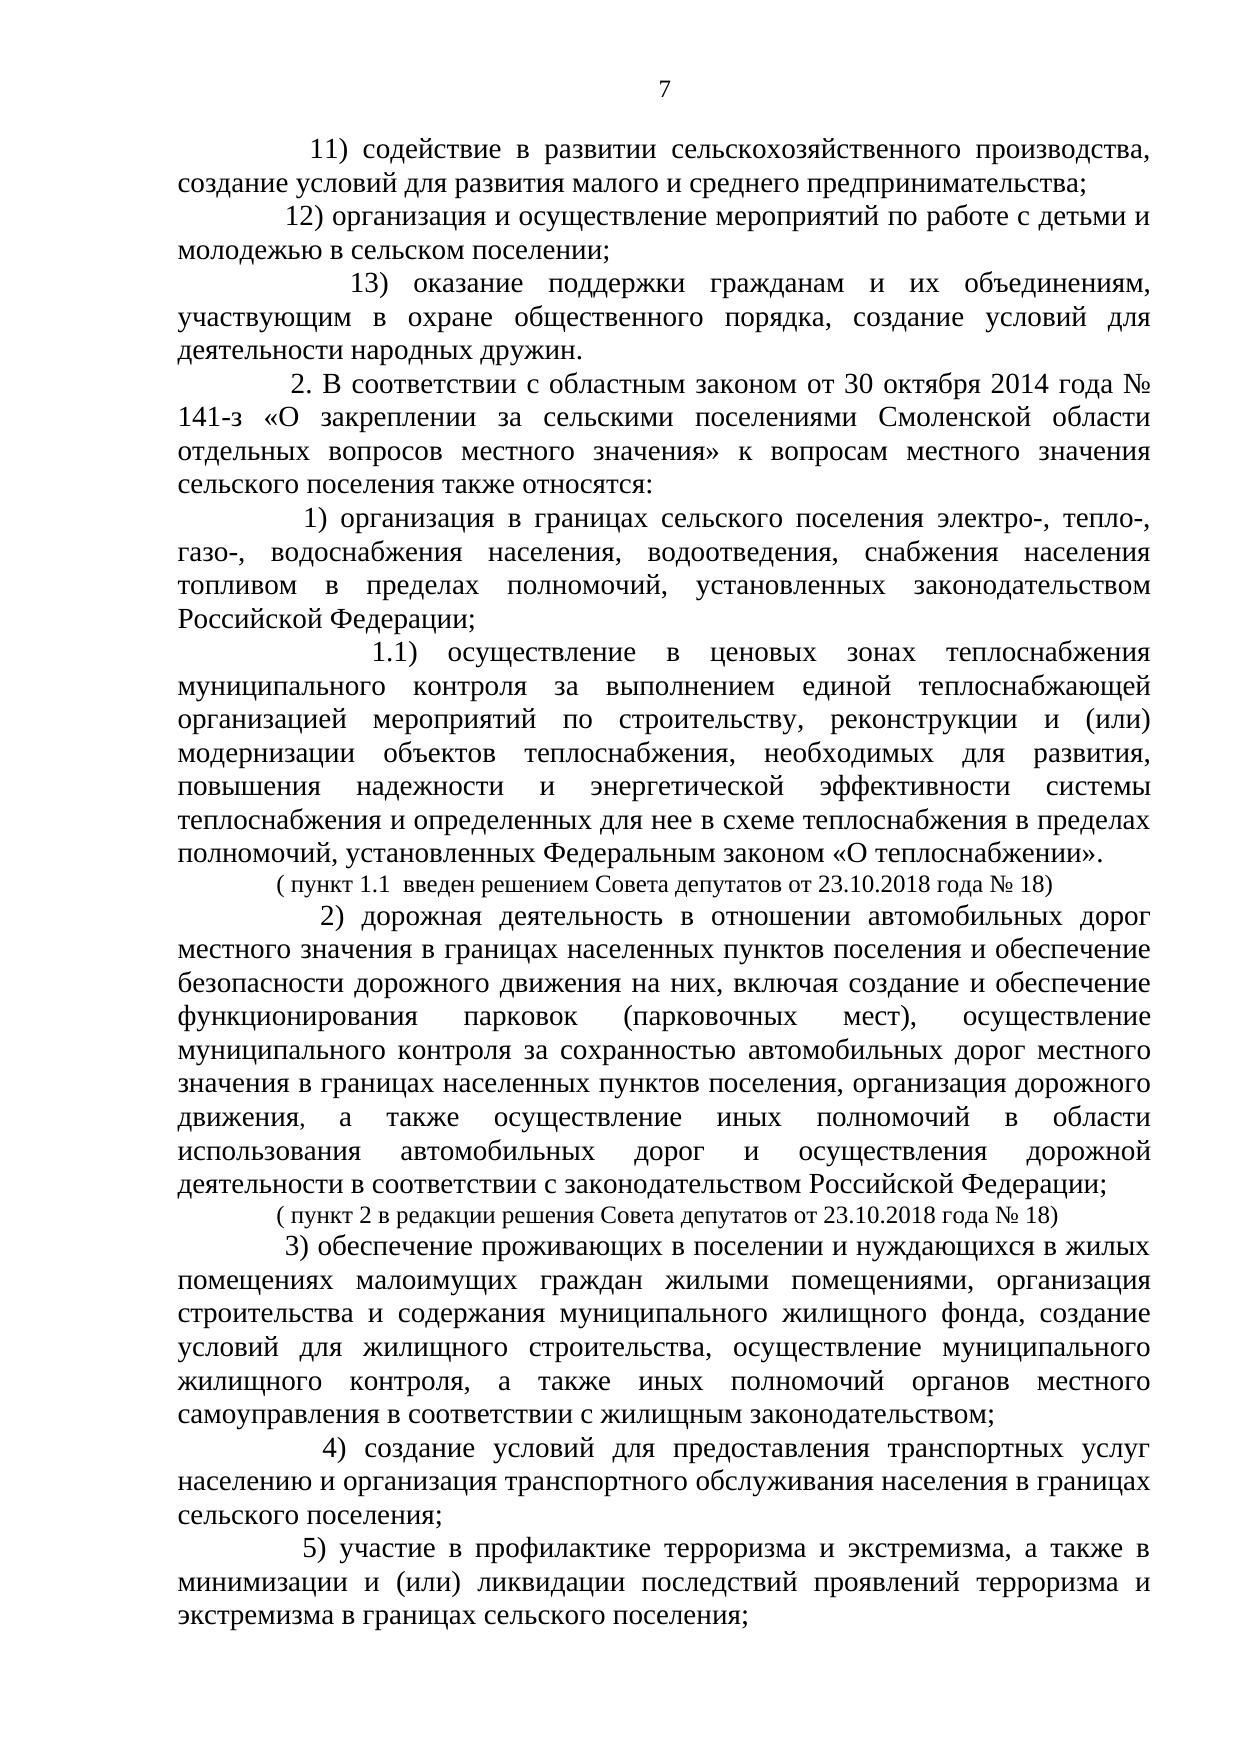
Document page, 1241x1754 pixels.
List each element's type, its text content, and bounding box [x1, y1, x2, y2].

text ( пункт 2 в редакции решения Совета депутатов от 23.10.2018 года № 18) [177, 1200, 1152, 1228]
text 11) содействие в развитии сельскохозяйственного производства, создание условий для развития малого и среднего предпринимательства; [177, 131, 1152, 198]
text 1.1) осуществление в ценовых зонах теплоснабжения муниципального контроля за выполнением единой теплоснабжающей организацией мероприятий по строительству, реконструкции и (или) модернизации объектов теплоснабжения, необходимых для развития, повышения надежности и энергетической эффективности системы теплоснабжения и определенных для нее в схеме теплоснабжения в пределах полномочий, установленных Федеральным законом «О теплоснабжении». [177, 634, 1152, 869]
text 13) оказание поддержки гражданам и их объединениям, участвующим в охране общественного порядка, создание условий для деятельности народных дружин. [177, 265, 1152, 366]
text 2. В соответствии с областным законом от 30 октября 2014 года № 141-з «О закреплении за сельскими поселениями Смоленской области отдельных вопросов местного значения» к вопросам местного значения сельского поселения также относятся: [177, 366, 1152, 500]
text 12) организация и осуществление мероприятий по работе с детьми и молодежью в сельском поселении; [177, 198, 1152, 265]
text ( пункт 1.1 введен решением Совета депутатов от 23.10.2018 года № 18) [177, 869, 1152, 898]
text 2) дорожная деятельность в отношении автомобильных дорог местного значения в границах населенных пунктов поселения и обеспечение безопасности дорожного движения на них, включая создание и обеспечение функционирования парковок (парковочных мест), осуществление муниципального контроля за сохранностью автомобильных дорог местного значения в границах населенных пунктов поселения, организация дорожного движения, а также осуществление иных полномочий в области использования автомобильных дорог и осуществления дорожной деятельности в соответствии с законодательством Российской Федерации; [177, 898, 1152, 1200]
text 1) организация в границах сельского поселения электро-, тепло-, газо-, водоснабжения населения, водоотведения, снабжения населения топливом в пределах полномочий, установленных законодательством Российской Федерации; [177, 500, 1152, 634]
text 4) создание условий для предоставления транспортных услуг населению и организация транспортного обслуживания населения в границах сельского поселения; [177, 1430, 1152, 1530]
text 5) участие в профилактике терроризма и экстремизма, а также в минимизации и (или) ликвидации последствий проявлений терроризма и экстремизма в границах сельского поселения; [177, 1530, 1152, 1631]
text 3) обеспечение проживающих в поселении и нуждающихся в жилых помещениях малоимущих граждан жилыми помещениями, организация строительства и содержания муниципального жилищного фонда, создание условий для жилищного строительства, осуществление муниципального жилищного контроля, а также иных полномочий органов местного самоуправления в соответствии с жилищным законодательством; [177, 1228, 1152, 1430]
